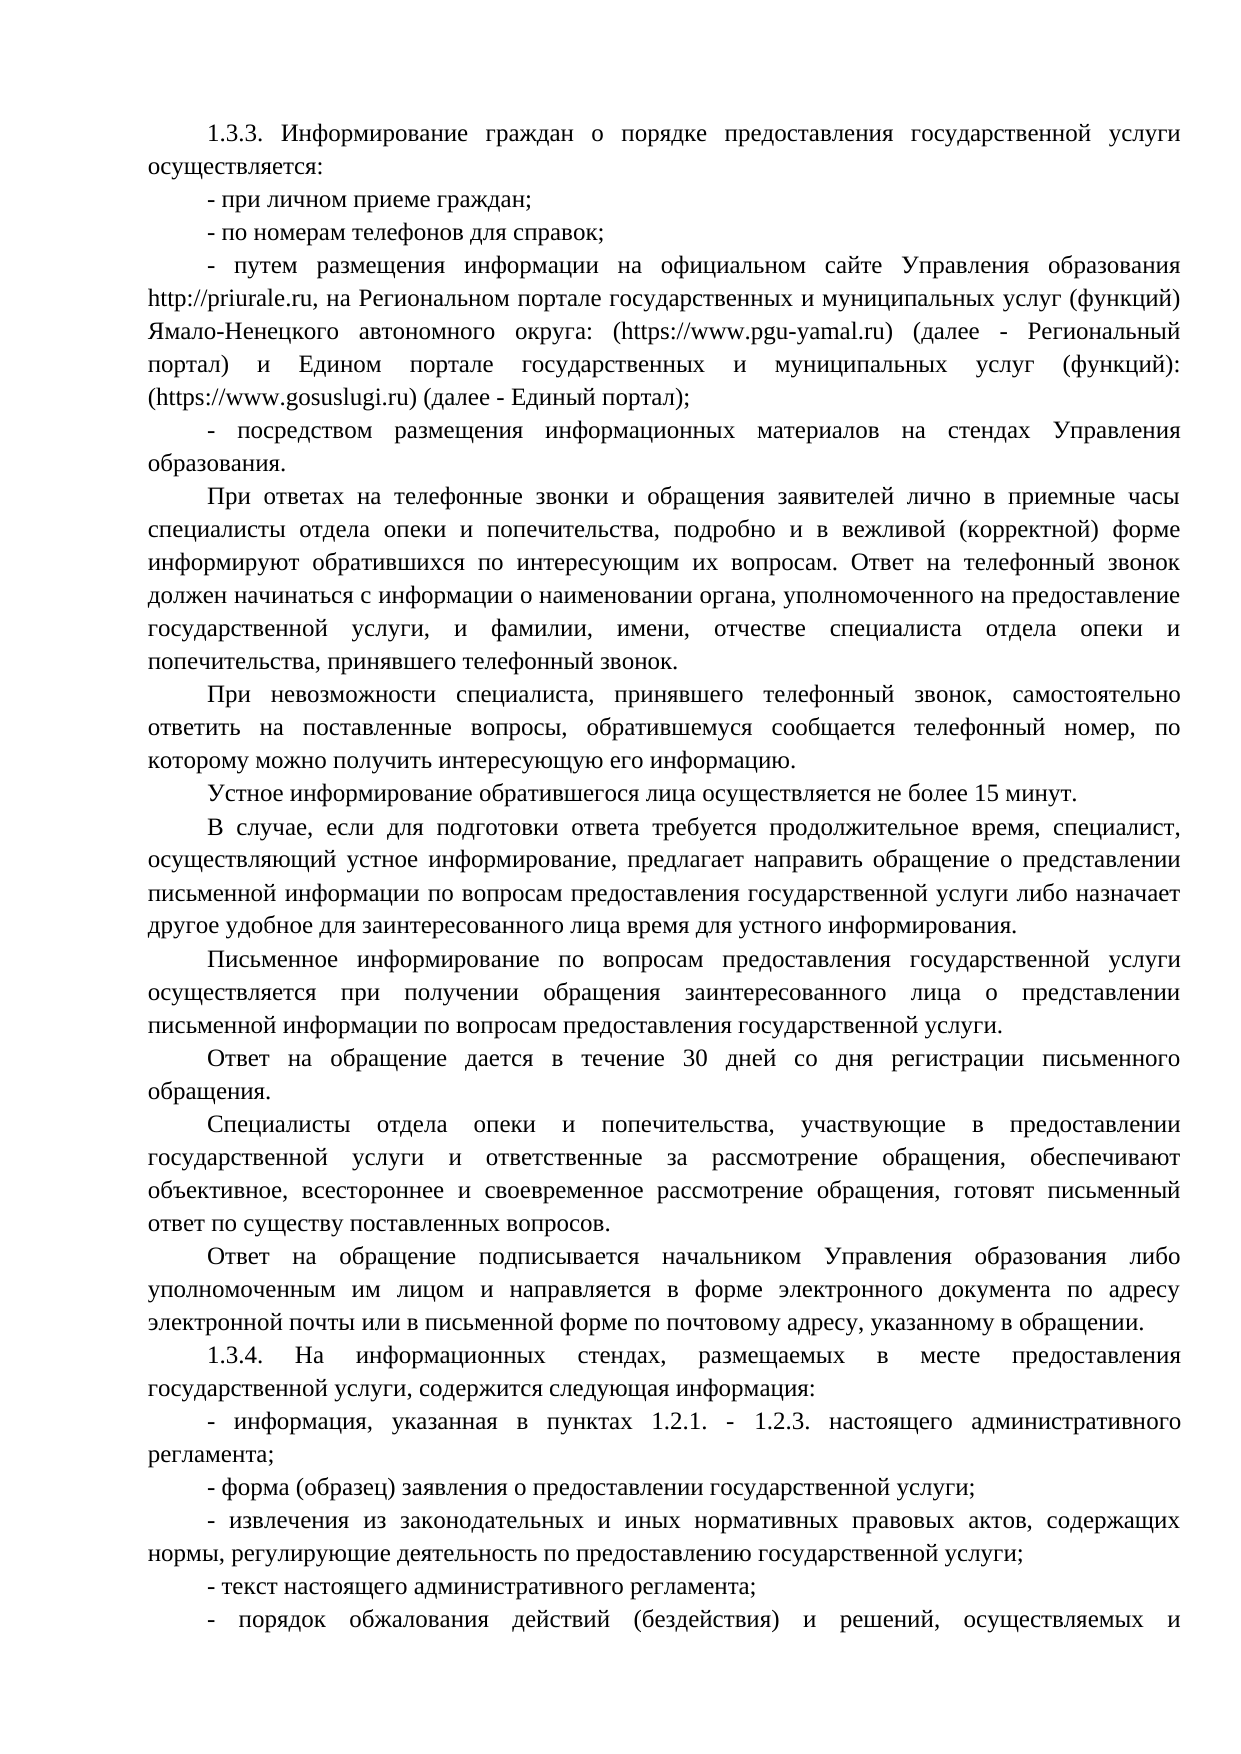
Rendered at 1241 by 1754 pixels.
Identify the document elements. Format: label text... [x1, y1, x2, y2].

text Специалисты отдела опеки и попечительства, участвующие в предоставлении государственной услуги и ответственные за рассмотрение обращения, обеспечивают объективное, всестороннее и своевременное рассмотрение обращения, готовят письменный ответ по существу поставленных вопросов. [148, 1109, 1181, 1237]
text - посредством размещения информационных материалов на стендах Управления образования. [148, 415, 1181, 477]
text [148, 1604, 1181, 1633]
text - текст настоящего административного регламента; [148, 1571, 1181, 1600]
text Письменное информирование по вопросам предоставления государственной услуги осуществляется при получении обращения заинтересованного лица о представлении письменной информации по вопросам предоставления государственной услуги. [148, 944, 1181, 1038]
text - по номерам телефонов для справок; [148, 217, 1211, 246]
text 1.3.3. Информирование граждан о порядке предоставления государственной услуги осуществляется: [148, 118, 1181, 180]
text Устное информирование обратившегося лица осуществляется не более 15 минут. [148, 778, 1181, 807]
text - информация, указанная в пунктах 1.2.1. - 1.2.3. настоящего административного регламента; [148, 1406, 1181, 1468]
text Ответ на обращение дается в течение 30 дней со дня регистрации письменного обращения. [148, 1043, 1181, 1104]
text - при личном приеме граждан; [148, 184, 1211, 213]
text - извлечения из законодательных и иных нормативных правовых актов, содержащих нормы, регулирующие деятельность по предоставлению государственной услуги; [148, 1505, 1181, 1567]
text При невозможности специалиста, принявшего телефонный звонок, самостоятельно ответить на поставленные вопросы, обратившемуся сообщается телефонный номер, по которому можно получить интересующую его информацию. [148, 679, 1181, 774]
text - форма (образец) заявления о предоставлении государственной услуги; [148, 1472, 1181, 1501]
text Ответ на обращение подписывается начальником Управления образования либо уполномоченным им лицом и направляется в форме электронного документа по адресу электронной почты или в письменной форме по почтовому адресу, указанному в обращении. [148, 1241, 1181, 1336]
text В случае, если для подготовки ответа требуется продолжительное время, специалист, осуществляющий устное информирование, предлагает направить обращение о представлении письменной информации по вопросам предоставления государственной услуги либо назначает другое удобное для заинтересованного лица время для устного информирования. [148, 812, 1181, 939]
text При ответах на телефонные звонки и обращения заявителей лично в приемные часы специалисты отдела опеки и попечительства, подробно и в вежливой (корректной) форме информируют обратившихся по интересующим их вопросам. Ответ на телефонный звонок должен начинаться с информации о наименовании органа, уполномоченного на предоставление государственной услуги, и фамилии, имени, отчестве специалиста отдела опеки и попечительства, принявшего телефонный звонок. [148, 481, 1181, 675]
text 1.3.4. На информационных стендах, размещаемых в месте предоставления государственной услуги, содержится следующая информация: [148, 1340, 1181, 1402]
text - путем размещения информации на официальном сайте Управления образования http://priurale.ru, на Региональном портале государственных и муниципальных услуг (функций) Ямало-Ненецкого автономного округа: (https://www.pgu-yamal.ru) (далее - Региональный портал) и Едином портале государственных и муниципальных услуг (функций): (https://www.gosuslugi.ru) (далее - Единый портал); [148, 250, 1181, 411]
